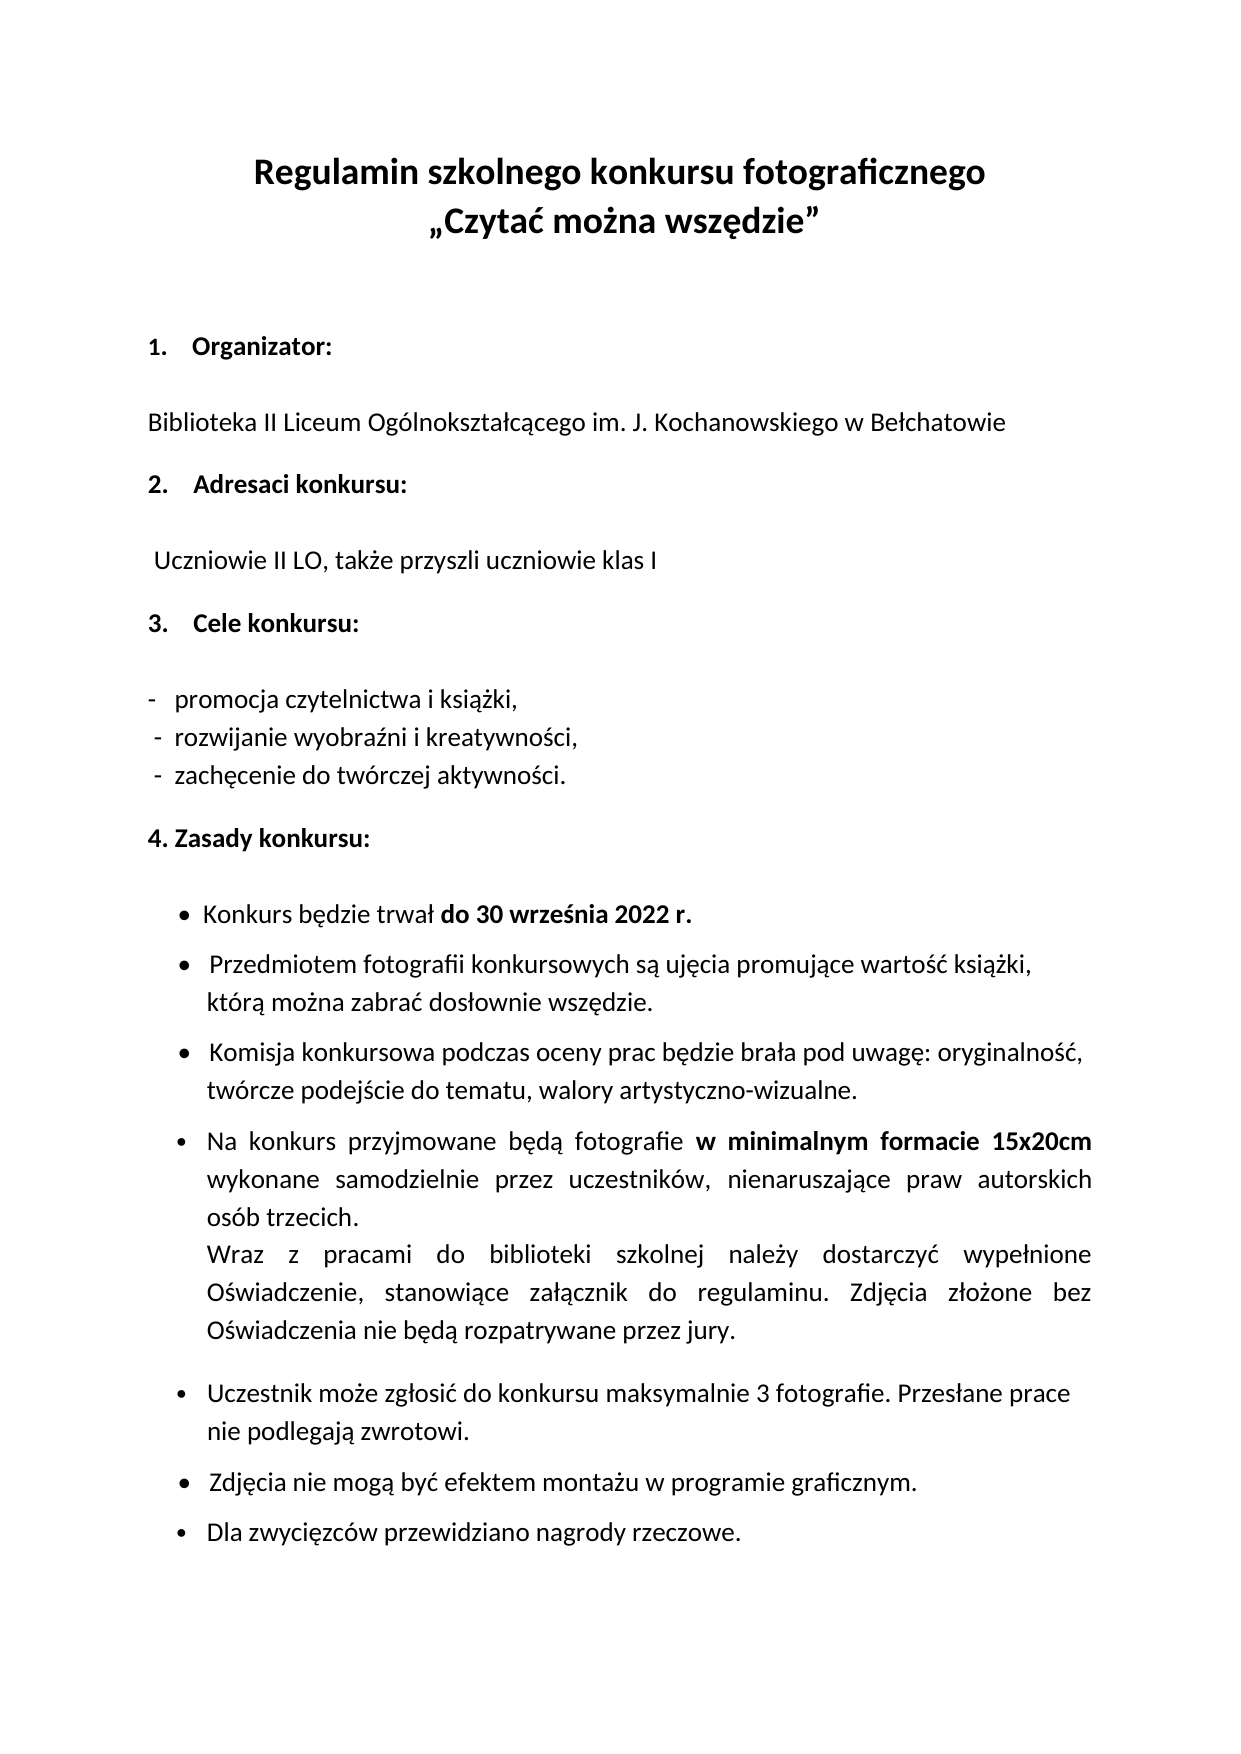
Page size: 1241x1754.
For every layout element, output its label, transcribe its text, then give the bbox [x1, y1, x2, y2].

text 4. Zasady konkursu: [148, 821, 1093, 854]
text • Komisja konkursowa podczas oceny prac będzie brała pod uwagę: oryginalność, twórcze podejście do tematu, walory artystyczno-wizualne. [177, 1036, 1093, 1107]
list Na konkurs przyjmowane będą fotografie w minimalnym formacie 15x20cm wykonane samodzielnie przez uczestników, nienaruszające praw autorskich osób trzecich. [177, 1124, 1093, 1233]
list Wraz z pracami do biblioteki szkolnej należy dostarczyć wypełnione Oświadczenie, stanowiące załącznik do regulaminu. Zdjęcia złożone bez Oświadczenia nie będą rozpatrywane przez jury. [207, 1238, 1093, 1347]
text - promocja czytelnictwa i książki, [148, 682, 1093, 715]
text 2. Adresaci konkursu: [148, 468, 1093, 501]
list Uczestnik może zgłosić do konkursu maksymalnie 3 fotografie. Przesłane prace nie podlegają zwrotowi. [177, 1376, 1093, 1447]
text • Zdjęcia nie mogą być efektem montażu w programie graficznym. [177, 1465, 1093, 1498]
text 1. Organizator: [148, 329, 1093, 362]
text - rozwijanie wyobraźni i kreatywności, [148, 720, 1093, 753]
text Uczniowie II LO, także przyszli uczniowie klas I [148, 543, 1093, 577]
text • Przedmiotem fotografii konkursowych są ujęcia promujące wartość książki, którą można zabrać dosłownie wszędzie. [177, 947, 1093, 1018]
text 3. Cele konkursu: [148, 606, 1093, 639]
text - zachęcenie do twórczej aktywności. [148, 758, 1093, 791]
list Dla zwycięzców przewidziano nagrody rzeczowe. [177, 1515, 1093, 1548]
text Biblioteka II Liceum Ogólnokształcącego im. J. Kochanowskiego w Bełchatowie [148, 405, 1093, 438]
text „Czytać można wszędzie” [148, 197, 1093, 243]
text Regulamin szkolnego konkursu fotograficznego [148, 148, 1093, 193]
text • Konkurs będzie trwał do 30 września 2022 r. [177, 897, 1093, 930]
